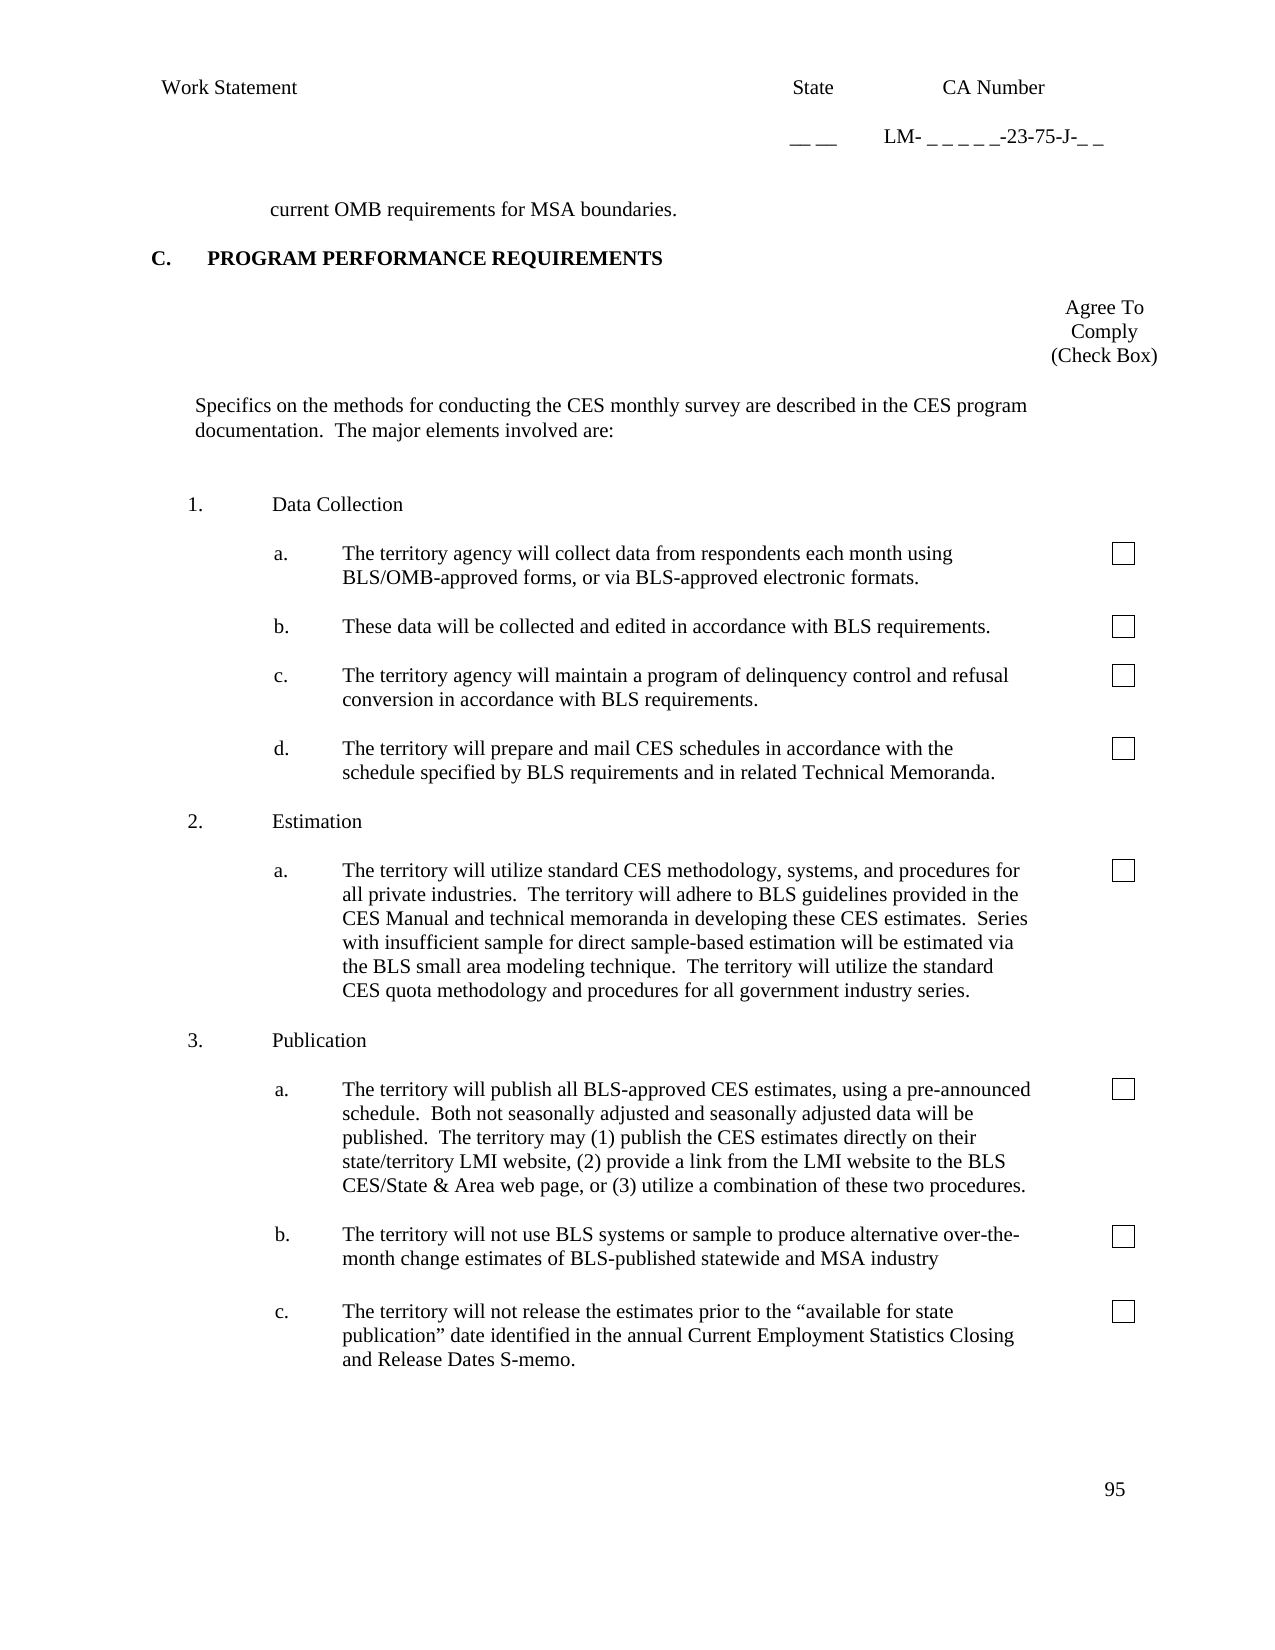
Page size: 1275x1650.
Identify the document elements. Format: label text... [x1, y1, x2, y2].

list Data Collection [187, 492, 1125, 516]
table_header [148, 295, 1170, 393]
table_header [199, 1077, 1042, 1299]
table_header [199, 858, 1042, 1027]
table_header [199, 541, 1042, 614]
list Publication [187, 1027, 1125, 1052]
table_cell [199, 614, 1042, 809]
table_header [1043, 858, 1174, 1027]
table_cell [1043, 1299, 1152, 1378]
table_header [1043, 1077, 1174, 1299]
list Estimation [187, 809, 1125, 833]
subtitle PROGRAM PERFORMANCE REQUIREMENTS [151, 246, 1125, 270]
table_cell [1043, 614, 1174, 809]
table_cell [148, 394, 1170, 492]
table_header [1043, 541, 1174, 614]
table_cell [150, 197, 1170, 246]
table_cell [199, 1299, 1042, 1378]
